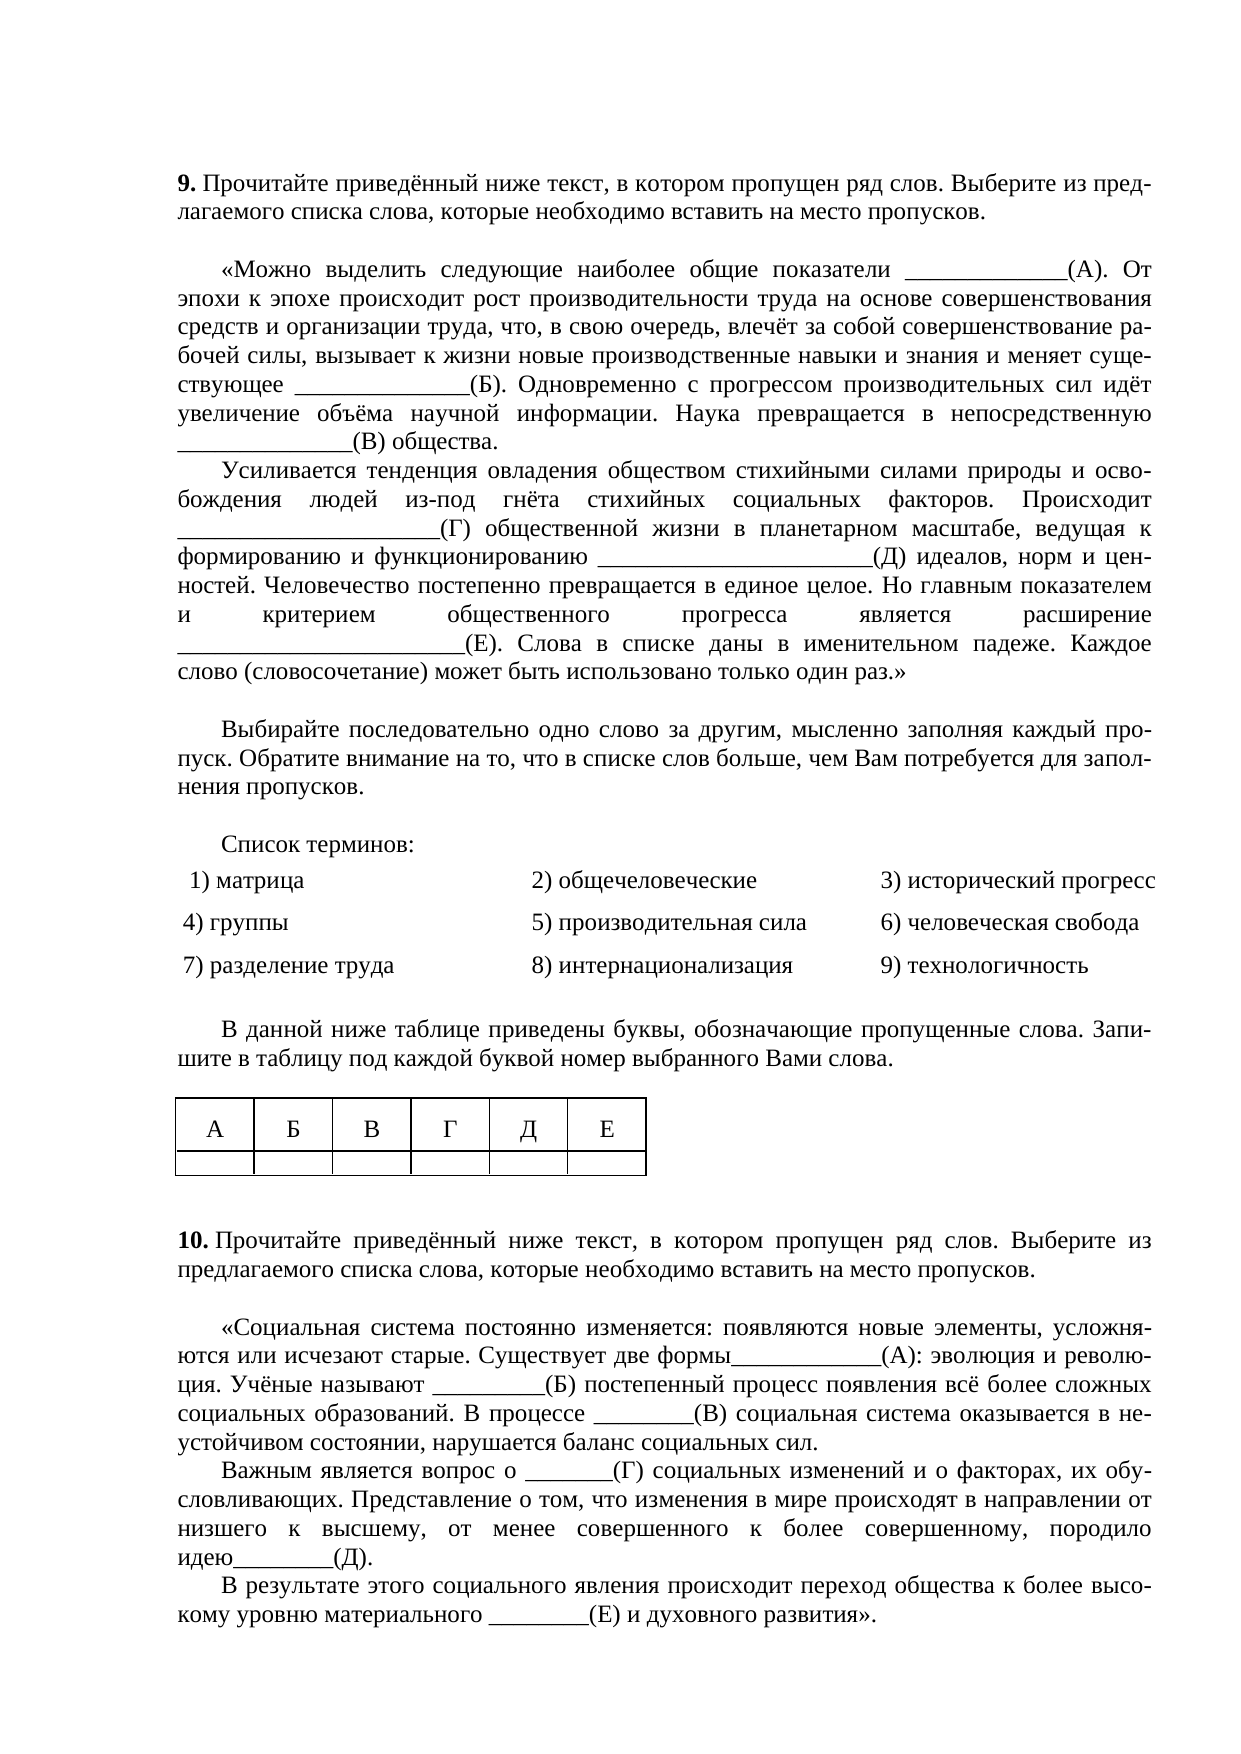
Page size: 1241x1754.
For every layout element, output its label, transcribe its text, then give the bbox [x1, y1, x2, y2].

text В данной ниже таблице приведены буквы, обозначающие пропущенные слова. Запишите в таблицу под каждой буквой номер выбранного Вами слова. [177, 1014, 1152, 1072]
table_header В [333, 1099, 410, 1150]
table_cell [333, 1152, 410, 1174]
table_header 1) матрица [176, 858, 524, 900]
table_cell [255, 1152, 332, 1174]
text «Социальная система постоянно изменяется: появляются новые элементы, усложняются или исчезают старые. Существует две формы____________(А): эволюция и революция. Учёные называют _________(Б) постепенный процесс появления всё более сложных социальных образований. В процессе ________(В) социальная система оказывается в неустойчивом состоянии, нарушается баланс социальных сил. [177, 1312, 1152, 1456]
table_header A [176, 1099, 253, 1150]
table_header 2) общечеловеческие [525, 858, 873, 900]
table_cell 7) разделение труда [176, 943, 524, 986]
text Усиливается тенденция овладения обществом стихийными силами природы и освобождения людей из-под гнёта стихийных социальных факторов. Происходит _____________________(Г) общественной жизни в планетарном масштабе, ведущая к формированию и функционированию ______________________(Д) идеалов, норм и ценностей. Человечество постепенно превращается в единое целое. Но главным показателем и критерием общественного прогресса является расширение _______________________(Е). Слова в списке даны в именительном падеже. Каждое слово (словосочетание) может быть использовано только один раз.» [177, 455, 1152, 685]
table_cell 8) интернационализация [525, 943, 873, 986]
text «Можно выделить следующие наиболее общие показатели _____________(А). От эпохи к эпохе происходит рост производительности труда на основе совершенствования средств и организации труда, что, в свою очередь, влечёт за собой совершенствование рабочей силы, вызывает к жизни новые производственные навыки и знания и меняет существующее ______________(Б). Одновременно с прогрессом производительных сил идёт увеличение объёма научной информации. Наука превращается в непосредственную ______________(В) общества. [177, 254, 1152, 455]
text В результате этого социального явления происходит переход общества к более высокому уровню материального ________(Е) и духовного развития». [177, 1571, 1152, 1628]
text 9. Прочитайте приведённый ниже текст, в котором пропущен ряд слов. Выберите из предлагаемого списка слова, которые необходимо вставить на место пропусков. [177, 168, 1152, 225]
table_cell 9) технологичность [873, 943, 1222, 986]
table_cell [412, 1152, 489, 1174]
table_header 3) исторический прогресс [873, 858, 1222, 900]
table_cell [568, 1152, 645, 1174]
table_cell 5) производительная сила [525, 900, 873, 943]
table_cell [490, 1152, 567, 1174]
text Важным является вопрос о _______(Г) социальных изменений и о факторах, их обусловливающих. Представление о том, что изменения в мире происходят в направлении от низшего к высшему, от менее совершенного к более совершенному, породило идею________(Д). [177, 1456, 1152, 1571]
text Выбирайте последовательно одно слово за другим, мысленно заполняя каждый пропуск. Обратите внимание на то, что в списке слов больше, чем Вам потребуется для заполнения пропусков. [177, 714, 1152, 800]
table_header Б [255, 1099, 332, 1150]
table_header Д [490, 1099, 567, 1150]
table_header Г [412, 1099, 489, 1150]
table_cell 6) человеческая свобода [873, 900, 1222, 943]
text Список терминов: [177, 829, 1152, 858]
text 10. Прочитайте приведённый ниже текст, в котором пропущен ряд слов. Выберите из предлагаемого списка слова, которые необходимо вставить на место пропусков. [177, 1226, 1152, 1283]
table_cell [176, 1151, 253, 1174]
table_header Е [568, 1099, 645, 1150]
table_cell 4) группы [176, 900, 524, 943]
